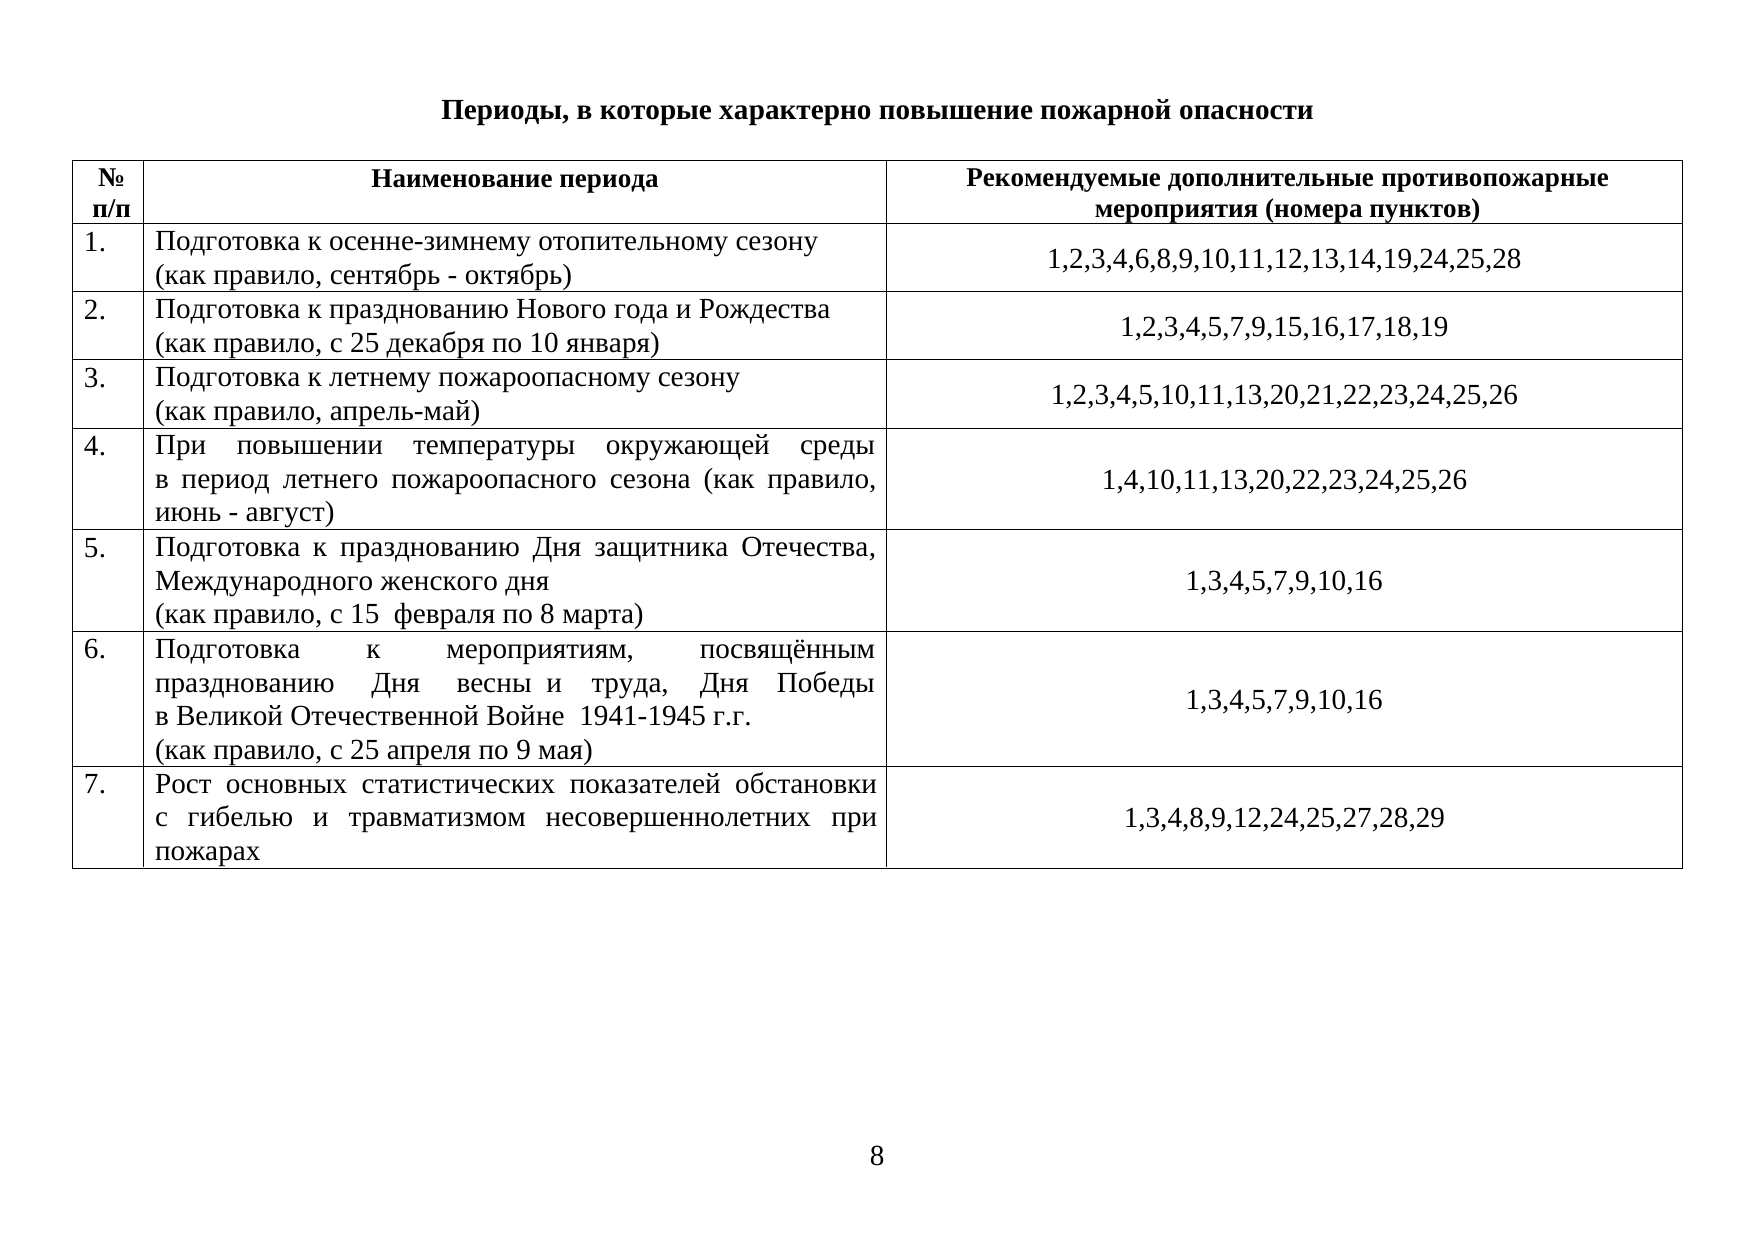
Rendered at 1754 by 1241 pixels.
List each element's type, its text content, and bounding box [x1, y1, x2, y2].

table_cell 6. [73, 632, 143, 766]
table_cell 4. [73, 429, 143, 529]
table_cell 2. [73, 292, 143, 359]
table_cell 1. [73, 224, 143, 291]
table_cell 1,2,3,4,5,7,9,15,16,17,18,19 [887, 292, 1682, 359]
table_header № п/п [73, 161, 143, 223]
table_cell Подготовка к празднованию Дня защитника Отечества, Международного женского дня (как правило, с 15 февраля по 8 марта) [144, 530, 886, 631]
table_cell 1,2,3,4,5,10,11,13,20,21,22,23,24,25,26 [887, 360, 1682, 427]
table_cell 1,2,3,4,6,8,9,10,11,12,13,14,19,24,25,28 [887, 224, 1682, 291]
table_cell 3. [73, 360, 143, 427]
table_cell Подготовка к мероприятиям, посвящённым празднованию Дня весны и труда, Дня Победы в Великой Отечественной Войне 1941-1945 г.г. (как правило, с 25 апреля по 9 мая) [144, 632, 886, 766]
table_header Наименование периода [144, 161, 886, 223]
text 8 [869, 1138, 1684, 1172]
table_cell Подготовка к летнему пожароопасному сезону (как правило, апрель-май) [144, 360, 886, 427]
text Периоды, в которые характерно повышение пожарной опасности [441, 92, 1684, 126]
table_cell 1,3,4,5,7,9,10,16 [887, 632, 1682, 766]
table_cell 1,4,10,11,13,20,22,23,24,25,26 [887, 429, 1682, 529]
table_cell 5. [73, 530, 143, 631]
table_cell 1,3,4,8,9,12,24,25,27,28,29 [887, 767, 1682, 867]
table_cell 1,3,4,5,7,9,10,16 [887, 530, 1682, 631]
table_cell Подготовка к празднованию Нового года и Рождества (как правило, с 25 декабря по 10 января) [144, 292, 886, 359]
table_cell 7. [73, 767, 143, 867]
table_header Рекомендуемые дополнительные противопожарные мероприятия (номера пунктов) [887, 161, 1682, 223]
table_cell Рост основных статистических показателей обстановки с гибелью и травматизмом несовершеннолетних при пожарах [144, 767, 886, 867]
table_cell Подготовка к осенне-зимнему отопительному сезону (как правило, сентябрь - октябрь) [144, 224, 886, 291]
table_cell При повышении температуры окружающей среды в период летнего пожароопасного сезона (как правило, июнь - август) [144, 429, 886, 529]
